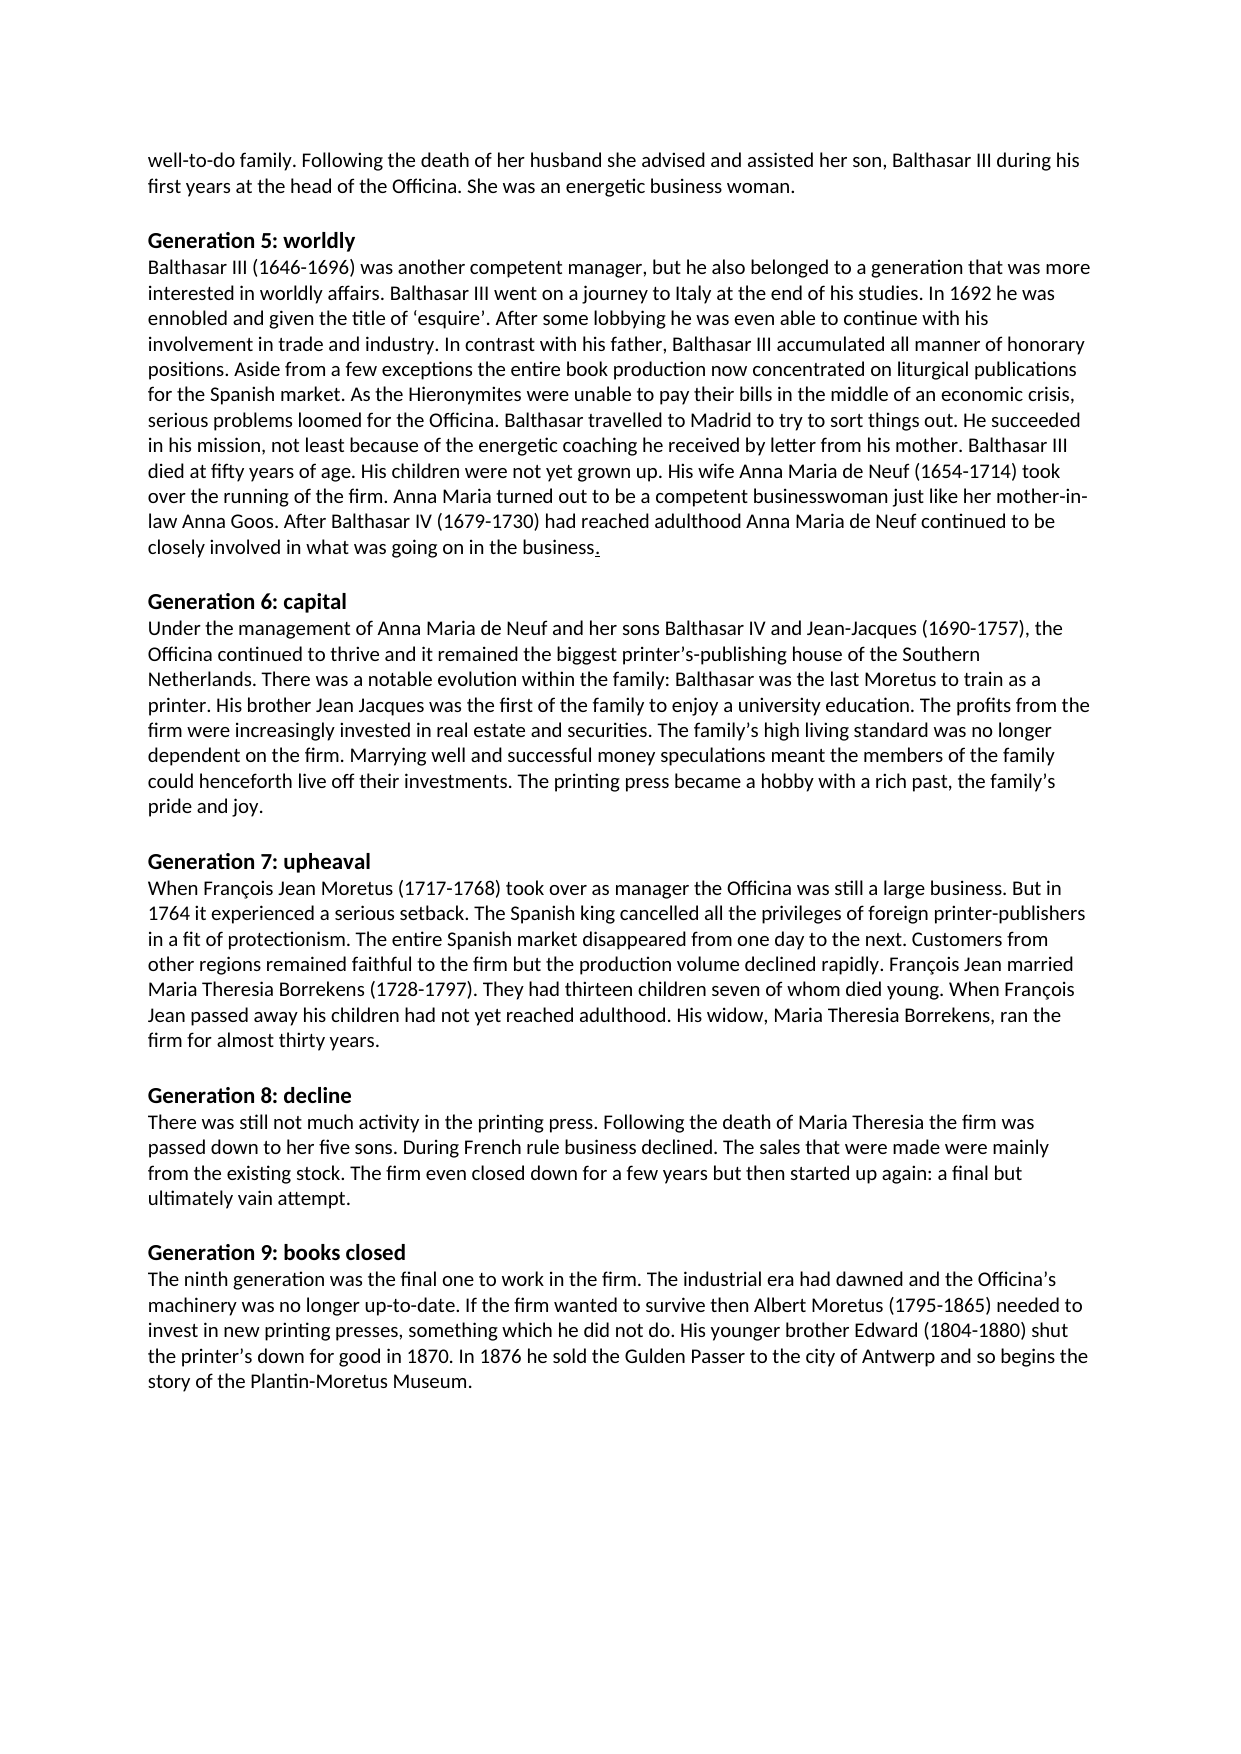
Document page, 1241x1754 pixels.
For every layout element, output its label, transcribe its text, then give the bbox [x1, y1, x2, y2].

text When François Jean Moretus (1717-1768) took over as manager the Officina was still a large business. But in 1764 it experienced a serious setback. The Spanish king cancelled all the privileges of foreign printer-publishers in a fit of protectionism. The entire Spanish market disappeared from one day to the next. Customers from other regions remained faithful to the firm but the production volume declined rapidly. François Jean married Maria Theresia Borrekens (1728-1797). They had thirteen children seven of whom died young. When François Jean passed away his children had not yet reached adulthood. His widow, Maria Theresia Borrekens, ran the firm for almost thirty years. [148, 875, 1093, 1053]
text Generation 8: decline [148, 1081, 1093, 1109]
text Generation 7: upheaval [148, 847, 1093, 875]
text Under the management of Anna Maria de Neuf and her sons Balthasar IV and Jean-Jacques (1690-1757), the Officina continued to thrive and it remained the biggest printer’s-publishing house of the Southern Netherlands. There was a notable evolution within the family: Balthasar was the last Moretus to train as a printer. His brother Jean Jacques was the first of the family to enjoy a university education. The profits from the firm were increasingly invested in real estate and securities. The family’s high living standard was no longer dependent on the firm. Marrying well and successful money speculations meant the members of the family could henceforth live off their investments. The printing press became a hobby with a rich past, the family’s pride and joy. [148, 616, 1093, 819]
text Generation 6: capital [148, 587, 1093, 616]
text Generation 9: books closed [148, 1238, 1093, 1267]
text Balthasar III (1646-1696) was another competent manager, but he also belonged to a generation that was more interested in worldly affairs. Balthasar III went on a journey to Italy at the end of his studies. In 1692 he was ennobled and given the title of ‘esquire’. After some lobbying he was even able to continue with his involvement in trade and industry. In contrast with his father, Balthasar III accumulated all manner of honorary positions. Aside from a few exceptions the entire book production now concentrated on liturgical publications for the Spanish market. As the Hieronymites were unable to pay their bills in the middle of an economic crisis, serious problems loomed for the Officina. Balthasar travelled to Madrid to try to sort things out. He succeeded in his mission, not least because of the energetic coaching he received by letter from his mother. Balthasar III died at fifty years of age. His children were not yet grown up. His wife Anna Maria de Neuf (1654-1714) took over the running of the firm. Anna Maria turned out to be a competent businesswoman just like her mother-in-law Anna Goos. After Balthasar IV (1679-1730) had reached adulthood Anna Maria de Neuf continued to be closely involved in what was going on in the business. [148, 254, 1093, 559]
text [148, 148, 1093, 198]
text Generation 5: worldly [148, 226, 1093, 254]
text The ninth generation was the final one to work in the firm. The industrial era had dawned and the Officina’s machinery was no longer up-to-date. If the firm wanted to survive then Albert Moretus (1795-1865) needed to invest in new printing presses, something which he did not do. His younger brother Edward (1804-1880) shut the printer’s down for good in 1870. In 1876 he sold the Gulden Passer to the city of Antwerp and so begins the story of the Plantin-Moretus Museum. [148, 1267, 1093, 1394]
text There was still not much activity in the printing press. Following the death of Maria Theresia the firm was passed down to her five sons. During French rule business declined. The sales that were made were mainly from the existing stock. The firm even closed down for a few years but then started up again: a final but ultimately vain attempt. [148, 1109, 1093, 1211]
